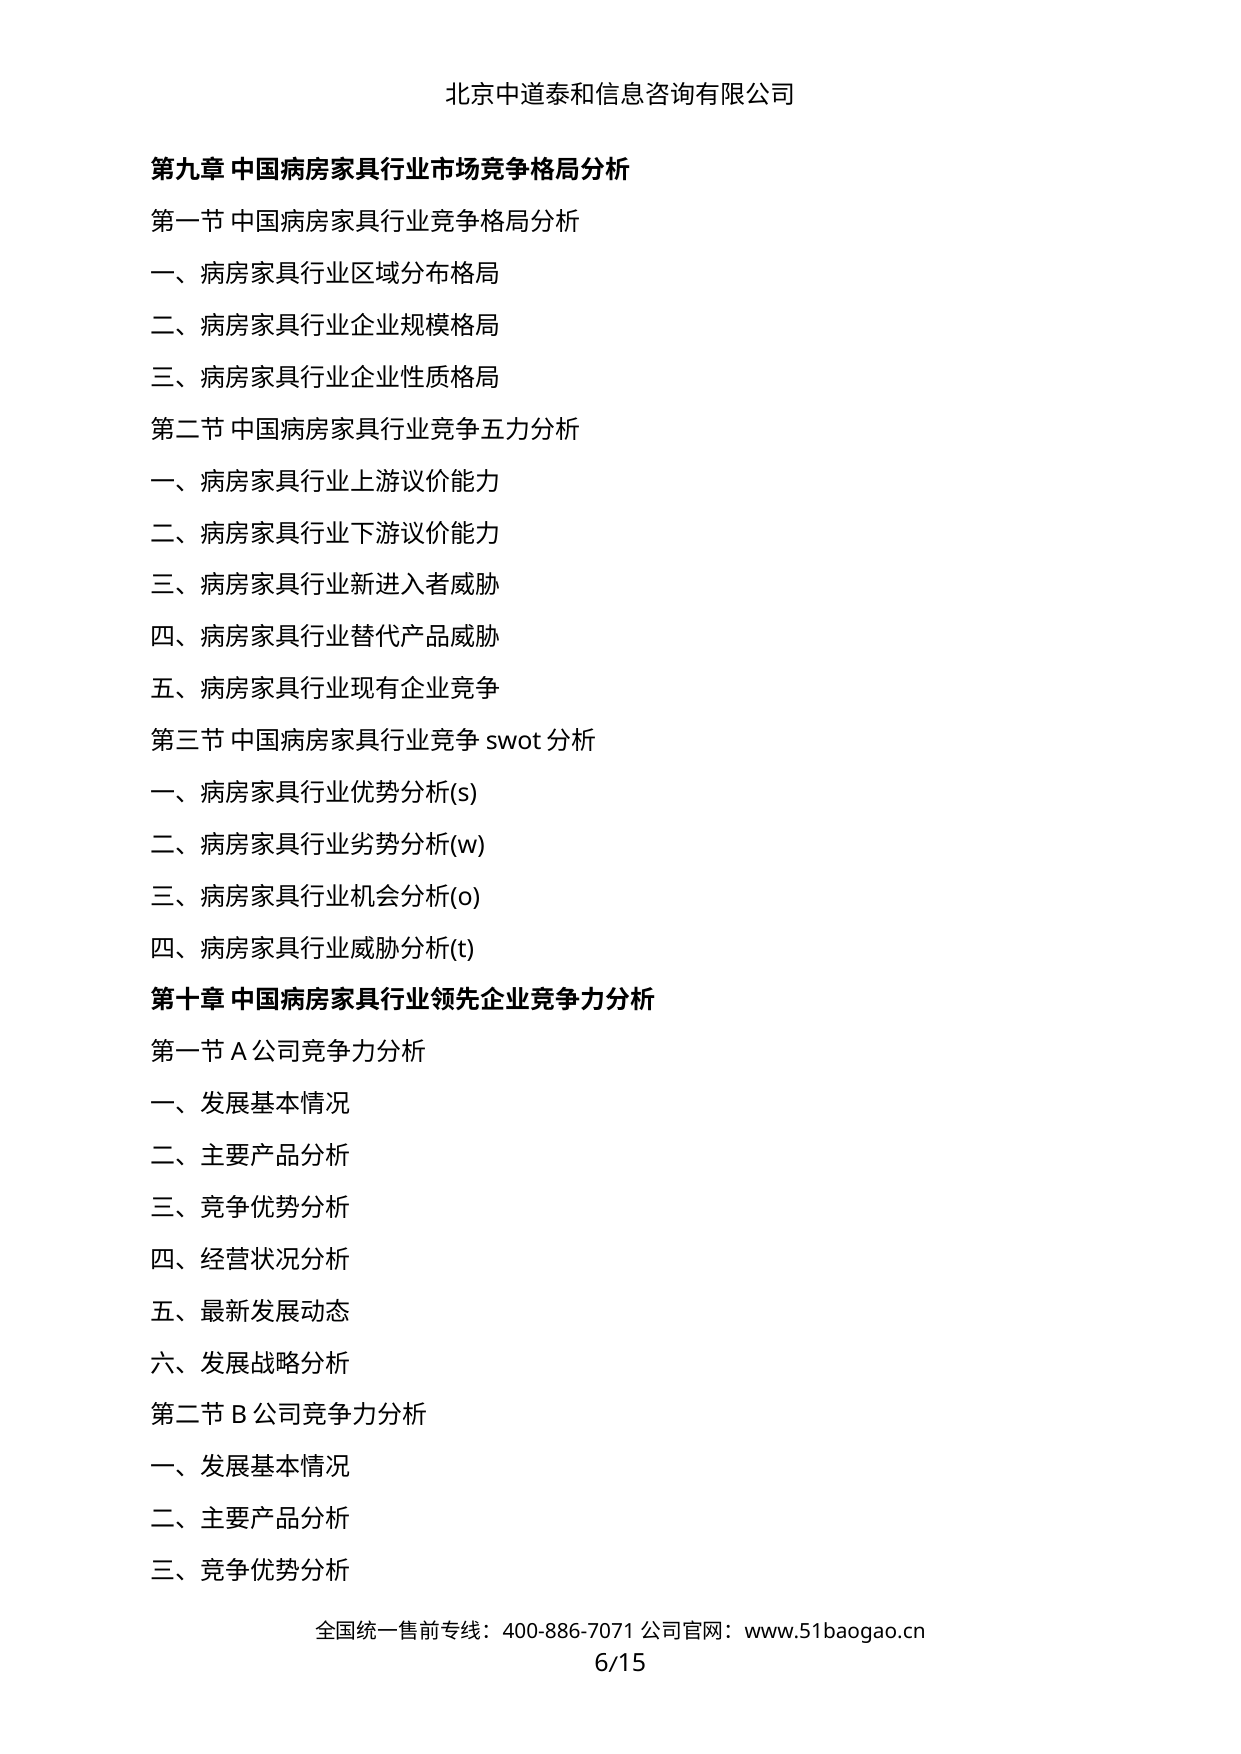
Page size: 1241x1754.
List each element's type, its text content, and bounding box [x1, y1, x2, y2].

text 五、病房家具行业现有企业竞争 [150, 669, 1090, 705]
text 四、病房家具行业替代产品威胁 [150, 617, 1090, 653]
text 三、竞争优势分析 [150, 1187, 1090, 1224]
text 三、病房家具行业新进入者威胁 [150, 565, 1090, 601]
text 第二节 中国病房家具行业竞争五力分析 [150, 409, 1090, 446]
text 一、发展基本情况 [150, 1447, 1090, 1483]
text 一、发展基本情况 [150, 1084, 1090, 1120]
text 第九章 中国病房家具行业市场竞争格局分析 [150, 150, 1090, 186]
text 二、主要产品分析 [150, 1499, 1090, 1535]
text 一、病房家具行业上游议价能力 [150, 461, 1090, 497]
text 第二节 B公司竞争力分析 [150, 1395, 1090, 1431]
text 第一节 A公司竞争力分析 [150, 1032, 1090, 1068]
text 三、病房家具行业机会分析(o) [150, 876, 1090, 912]
text 四、经营状况分析 [150, 1239, 1090, 1276]
text 第十章 中国病房家具行业领先企业竞争力分析 [150, 980, 1090, 1016]
text 第三节 中国病房家具行业竞争swot分析 [150, 721, 1090, 757]
text 二、病房家具行业下游议价能力 [150, 513, 1090, 549]
text 三、病房家具行业企业性质格局 [150, 357, 1090, 394]
text 第一节 中国病房家具行业竞争格局分析 [150, 202, 1090, 238]
text 三、竞争优势分析 [150, 1551, 1090, 1587]
text 二、病房家具行业劣势分析(w) [150, 824, 1090, 861]
text 六、发展战略分析 [150, 1343, 1090, 1379]
text 五、最新发展动态 [150, 1291, 1090, 1327]
text 一、病房家具行业优势分析(s) [150, 772, 1090, 809]
text 一、病房家具行业区域分布格局 [150, 254, 1090, 290]
text 四、病房家具行业威胁分析(t) [150, 928, 1090, 964]
text 二、病房家具行业企业规模格局 [150, 306, 1090, 342]
text 二、主要产品分析 [150, 1136, 1090, 1172]
